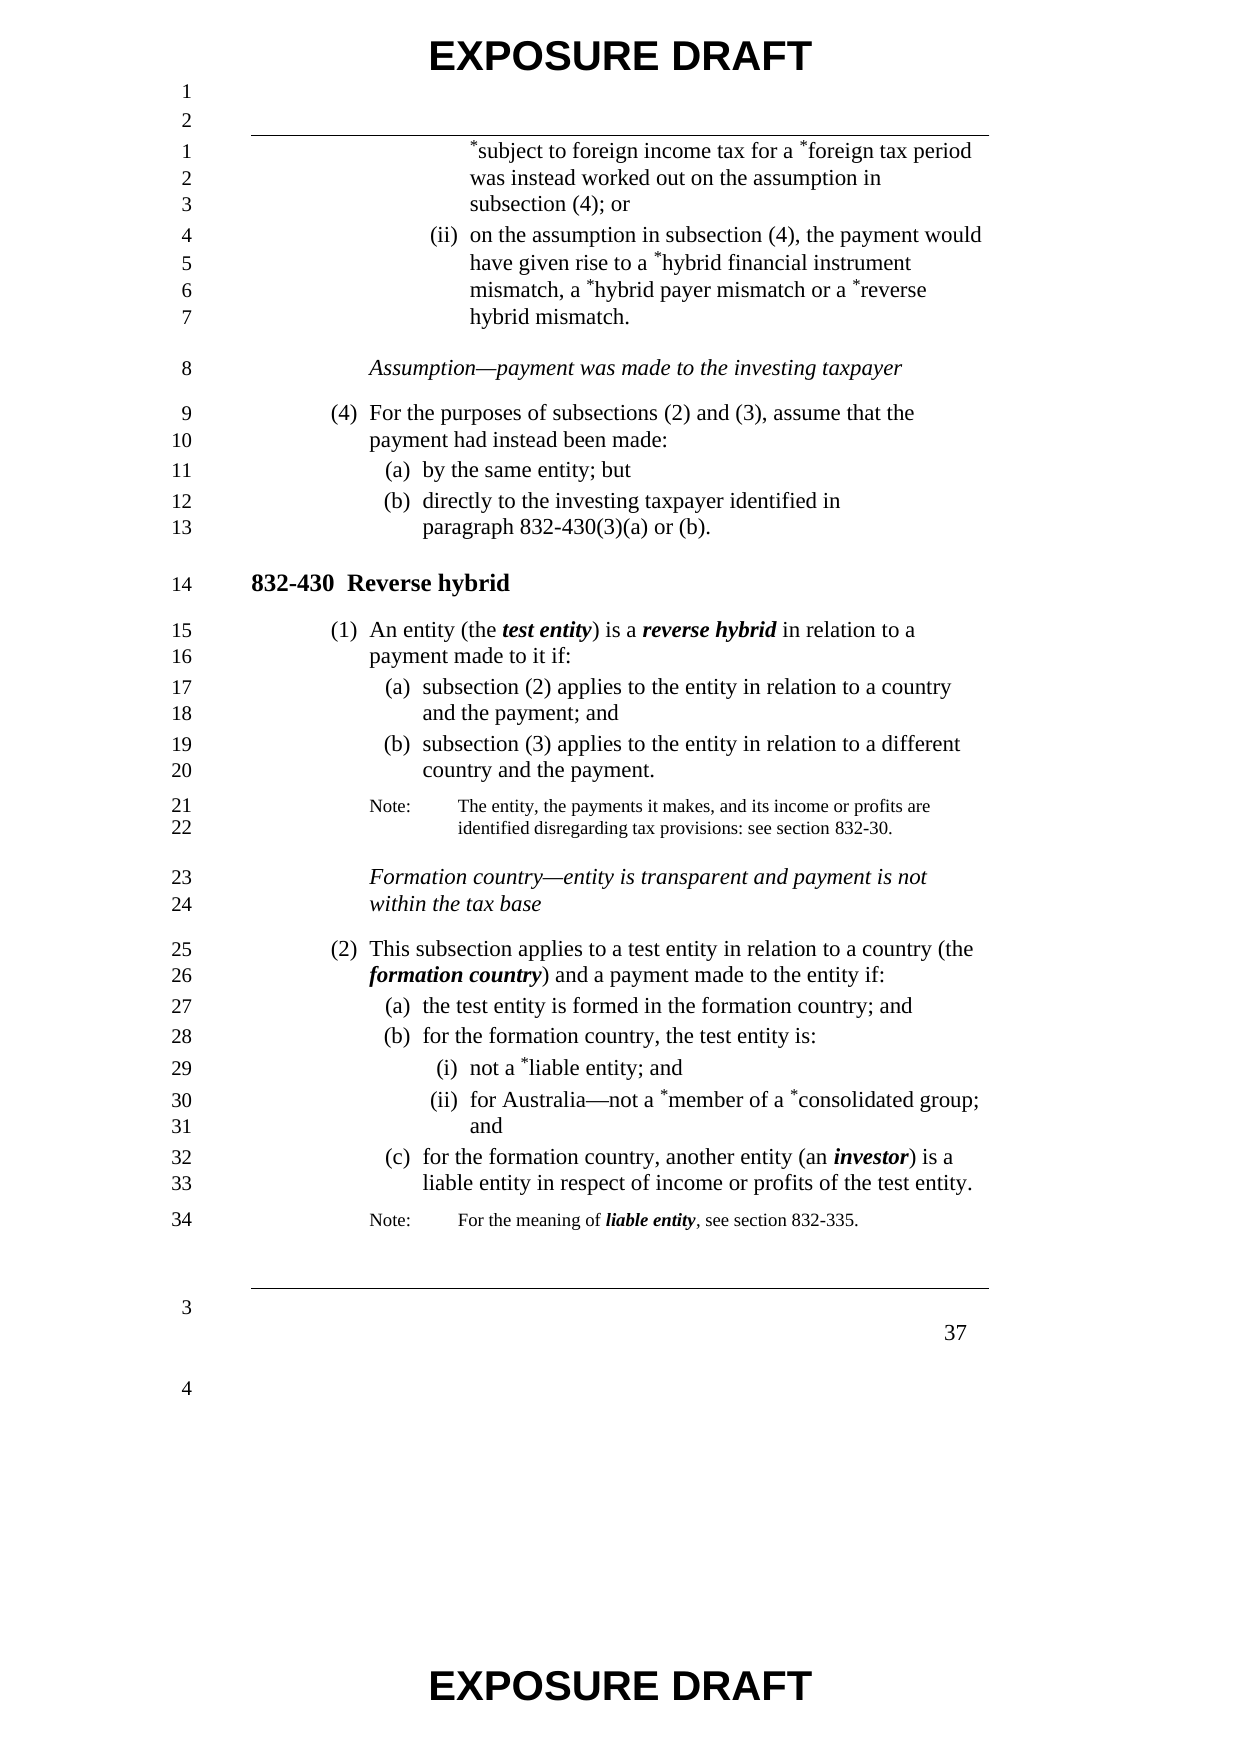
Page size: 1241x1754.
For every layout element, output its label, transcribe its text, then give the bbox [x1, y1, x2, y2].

text Formation country—entity is transparent and payment is not within the tax base [369, 863, 989, 916]
text (a) by the same entity; but [251, 456, 989, 482]
text Assumption—payment was made to the investing taxpayer [369, 354, 989, 381]
text (a) the test entity is formed in the formation country; and [251, 992, 989, 1018]
text Note: The entity, the payments it makes, and its income or profits are identified disregarding tax provisions: see section 832-30. [369, 795, 989, 838]
text Note: For the meaning of liable entity, see section 832-335. [369, 1208, 989, 1230]
text 832-430 Reverse hybrid [251, 568, 989, 597]
text (2) This subsection applies to a test entity in relation to a country (the formation country) and a payment made to the entity if: [251, 935, 989, 987]
text (c) for the formation country, another entity (an investor) is a liable entity in respect of income or profits of the test entity. [251, 1143, 989, 1196]
text (1) An entity (the test entity) is a reverse hybrid in relation to a payment made to it if: [251, 616, 989, 669]
text (ii) on the assumption in subsection (4), the payment would have given rise to a *hybrid financial instrument mismatch, a *hybrid payer mismatch or a *reverse hybrid mismatch. [251, 221, 989, 329]
text (ii) for Australia—not a *member of a *consolidated group; and [251, 1085, 989, 1139]
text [251, 136, 989, 217]
text (b) directly to the investing taxpayer identified in paragraph 832-430(3)(a) or (b). [251, 487, 989, 539]
text (4) For the purposes of subsections (2) and (3), assume that the payment had instead been made: [251, 399, 989, 452]
text (a) subsection (2) applies to the entity in relation to a country and the payment; and [251, 673, 989, 726]
text (i) not a *liable entity; and [251, 1053, 989, 1081]
text (b) subsection (3) applies to the entity in relation to a different country and the payment. [251, 730, 989, 782]
text (b) for the formation country, the test entity is: [251, 1022, 989, 1048]
